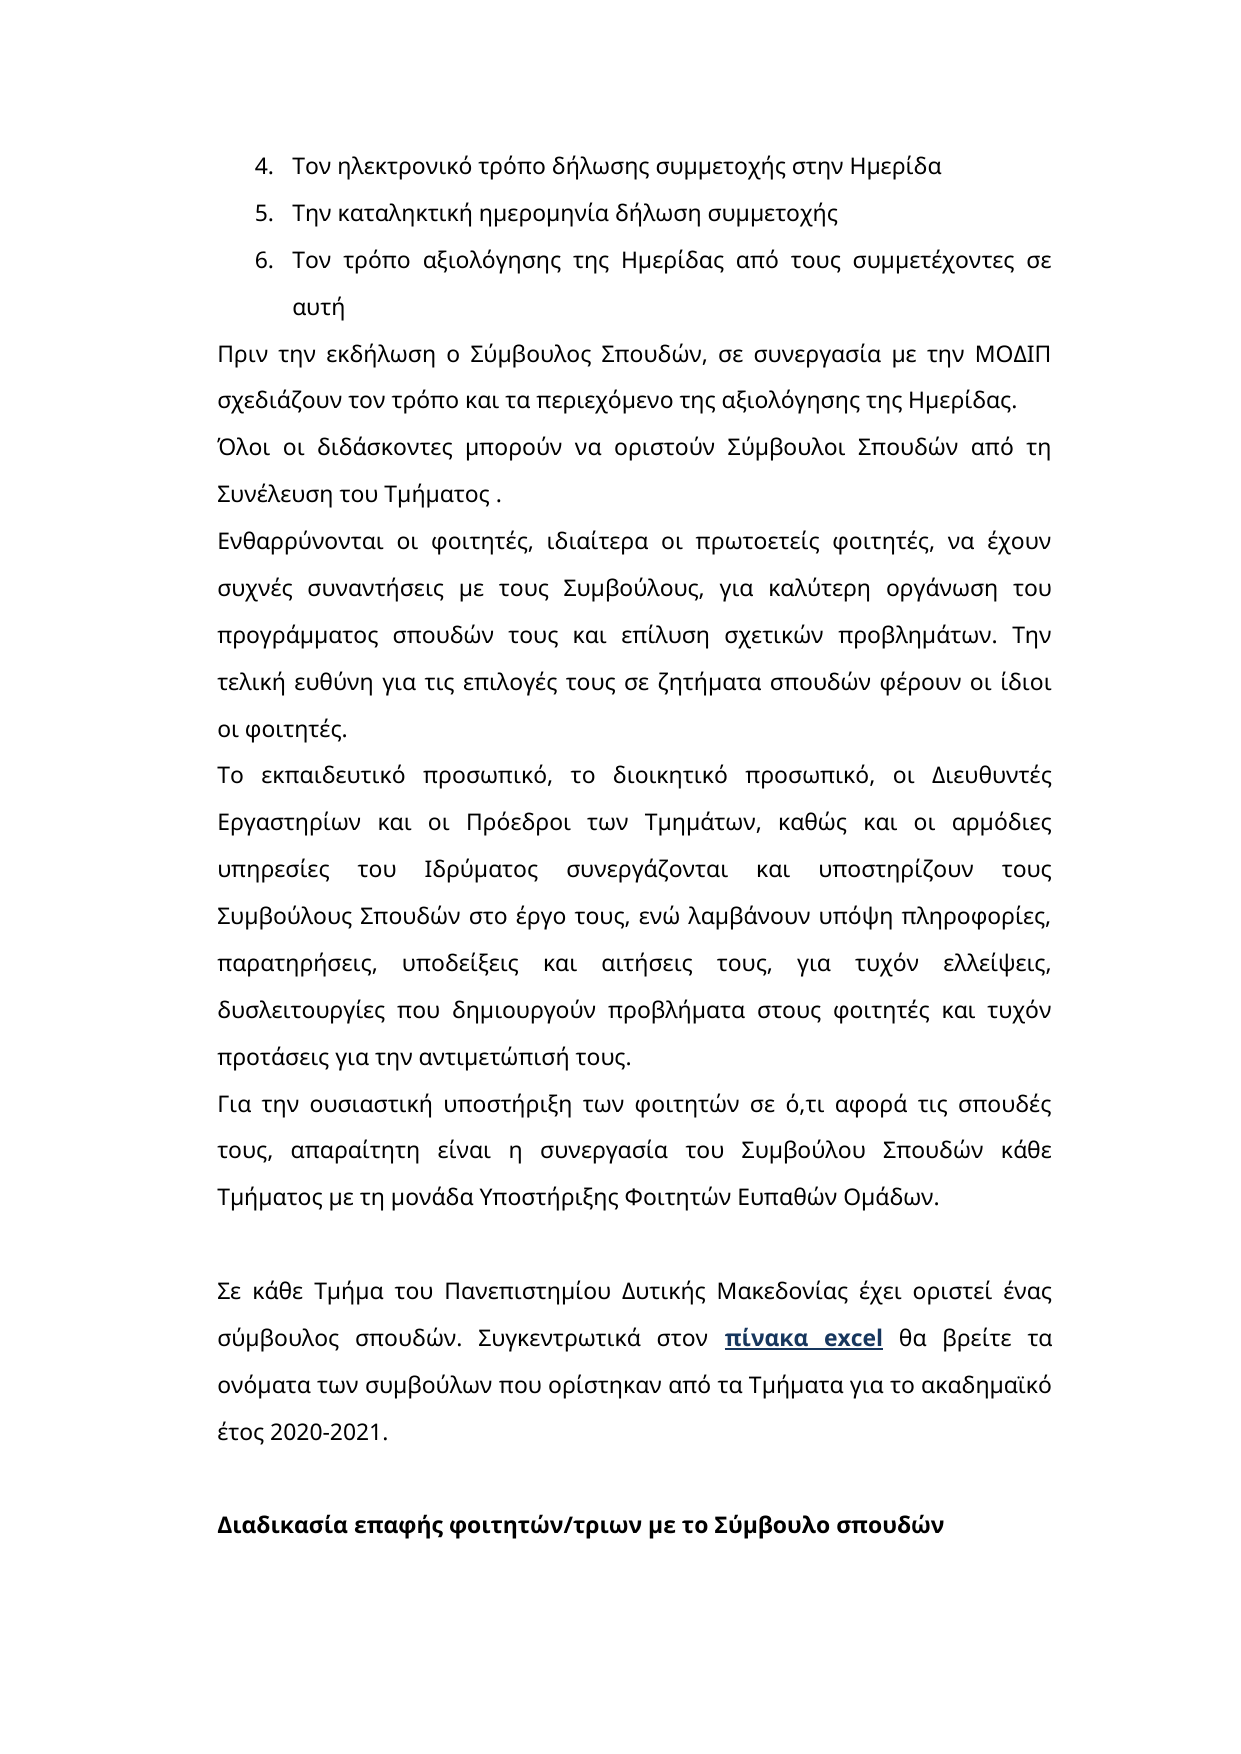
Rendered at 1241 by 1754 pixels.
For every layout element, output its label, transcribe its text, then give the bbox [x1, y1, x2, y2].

list Την καταληκτική ημερομηνία δήλωση συμμετοχής [254, 197, 1053, 228]
list Πριν την εκδήλωση ο Σύμβουλος Σπουδών, σε συνεργασία με την ΜΟΔΙΠ σχεδιάζουν τον τρόπο και τα περιεχόμενο της αξιολόγησης της Ημερίδας. [217, 337, 1053, 416]
list Για την ουσιαστική υποστήριξη των φοιτητών σε ό,τι αφορά τις σπουδές τους, απαραίτητη είναι η συνεργασία του Συμβούλου Σπουδών κάθε Τμήματος με τη μονάδα Υποστήριξης Φοιτητών Ευπαθών Ομάδων. [217, 1087, 1053, 1212]
list Τον ηλεκτρονικό τρόπο δήλωσης συμμετοχής στην Ημερίδα [254, 150, 1053, 181]
list Ενθαρρύνονται οι φοιτητές, ιδιαίτερα οι πρωτοετείς φοιτητές, να έχουν συχνές συναντήσεις με τους Συμβούλους, για καλύτερη οργάνωση του προγράμματος σπουδών τους και επίλυση σχετικών προβλημάτων. Την τελική ευθύνη για τις επιλογές τους σε ζητήματα σπουδών φέρουν οι ίδιοι οι φοιτητές. [217, 525, 1053, 744]
list Διαδικασία επαφής φοιτητών/τριων με το Σύμβουλο σπουδών [217, 1509, 1053, 1541]
list Το εκπαιδευτικό προσωπικό, το διοικητικό προσωπικό, οι Διευθυντές Εργαστηρίων και οι Πρόεδροι των Τμημάτων, καθώς και οι αρμόδιες υπηρεσίες του Ιδρύματος συνεργάζονται και υποστηρίζουν τους Συμβούλους Σπουδών στο έργο τους, ενώ λαμβάνουν υπόψη πληροφορίες, παρατηρήσεις, υποδείξεις και αιτήσεις τους, για τυχόν ελλείψεις, δυσλειτουργίες που δημιουργούν προβλήματα στους φοιτητές και τυχόν προτάσεις για την αντιμετώπισή τους. [217, 759, 1053, 1072]
list Τον τρόπο αξιολόγησης της Ημερίδας από τους συμμετέχοντες σε αυτή [254, 244, 1053, 322]
list Όλοι οι διδάσκοντες μπορούν να οριστούν Σύμβουλοι Σπουδών από τη Συνέλευση του Τμήματος . [217, 431, 1053, 509]
list Σε κάθε Τμήμα του Πανεπιστημίου Δυτικής Μακεδονίας έχει οριστεί ένας σύμβουλος σπουδών. Συγκεντρωτικά στον πίνακα excel θα βρείτε τα ονόματα των συμβούλων που ορίστηκαν από τα Τμήματα για το ακαδημαϊκό έτος 2020-2021. [217, 1275, 1053, 1447]
